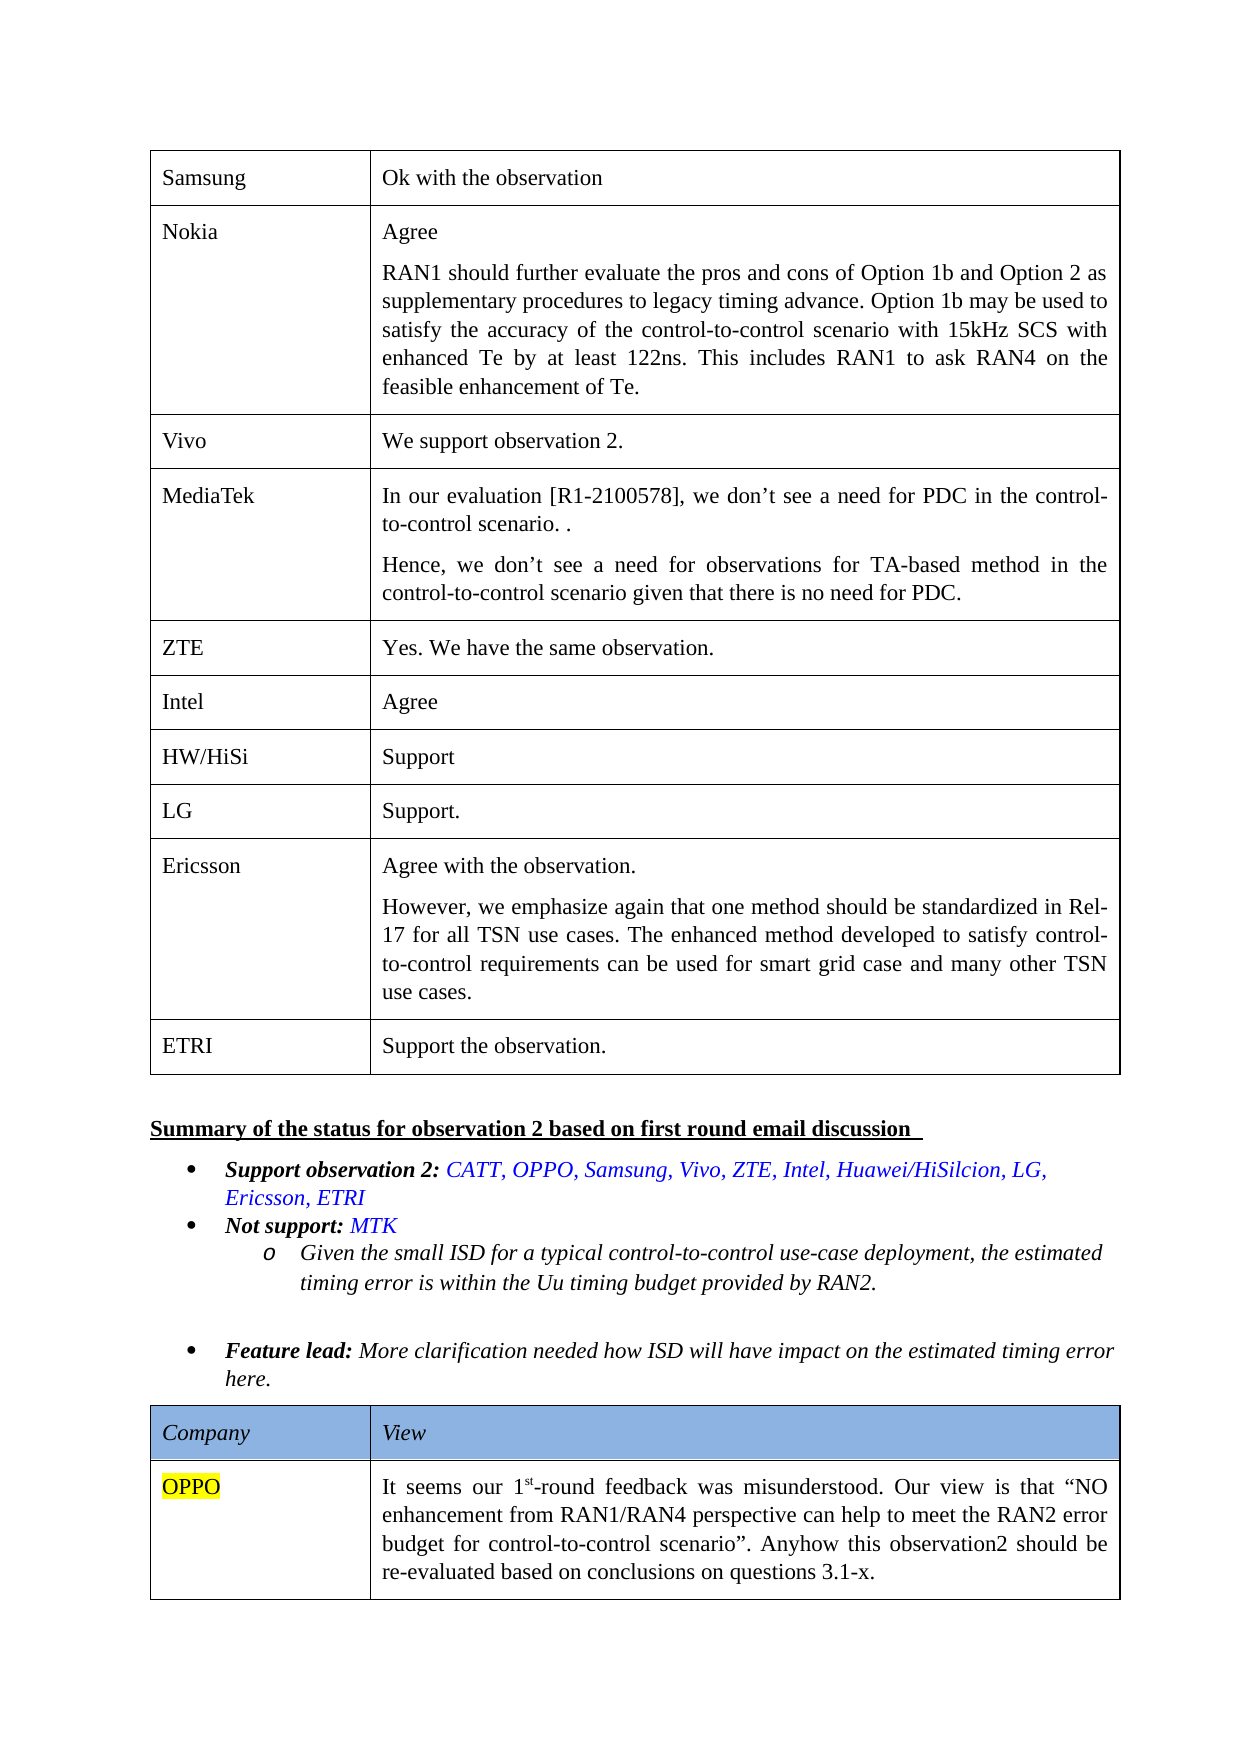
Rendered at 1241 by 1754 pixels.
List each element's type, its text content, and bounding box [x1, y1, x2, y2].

table_cell Vivo [151, 415, 370, 468]
table_cell Intel [151, 676, 370, 729]
table_cell Ok with the observation [371, 151, 1119, 204]
table_cell Agree with the observation. However, we emphasize again that one method should be standardized in Rel-17 for all TSN use cases. The enhanced method developed to satisfy control-to-control requirements can be used for smart grid case and many other TSN use cases. [371, 839, 1119, 1019]
table_cell Agree RAN1 should further evaluate the pros and cons of Option 1b and Option 2 as supplementary procedures to legacy timing advance. Option 1b may be used to satisfy the accuracy of the control-to-control scenario with 15kHz SCS with enhanced Te by at least 122ns. This includes RAN1 to ask RAN4 on the feasible enhancement of Te. [371, 206, 1119, 414]
table_cell We support observation 2. [371, 415, 1119, 468]
table_cell Nokia [151, 206, 370, 414]
table_cell It seems our 1st-round feedback was misunderstood. Our view is that “NO enhancement from RAN1/RAN4 perspective can help to meet the RAN2 error budget for control-to-control scenario”. Anyhow this observation2 should be re-evaluated based on conclusions on questions 3.1-x. [371, 1461, 1119, 1599]
list Feature lead: More clarification needed how ISD will have impact on the estimated timing error here. [187, 1337, 1120, 1391]
table_cell ETRI [151, 1020, 370, 1073]
subtitle Summary of the status for observation 2 based on first round email discussion [150, 1116, 1120, 1142]
list Given the small ISD for a typical control-to-control use-case deployment, the estimated timing error is within the Uu timing budget provided by RAN2. [262, 1239, 1120, 1295]
table_cell Ericsson [151, 839, 370, 1019]
table_cell Yes. We have the same observation. [371, 621, 1119, 675]
table_header Company [151, 1406, 370, 1459]
table_cell Support [371, 730, 1119, 784]
table_cell MediaTek [151, 469, 370, 620]
table_cell LG [151, 785, 370, 838]
table_cell In our evaluation [R1-2100578], we don’t see a need for PDC in the control-to-control scenario. . Hence, we don’t see a need for observations for TA-based method in the control-to-control scenario given that there is no need for PDC. [371, 469, 1119, 620]
table_cell Samsung [151, 151, 370, 204]
table_cell Support the observation. [371, 1020, 1119, 1073]
table_cell ZTE [151, 621, 370, 675]
list Not support: MTK [187, 1212, 1120, 1238]
table_cell Agree [371, 676, 1119, 729]
table_cell Support. [371, 785, 1119, 838]
table_cell OPPO [151, 1461, 370, 1599]
table_header View [371, 1406, 1119, 1459]
list Support observation 2: CATT, OPPO, Samsung, Vivo, ZTE, Intel, Huawei/HiSilcion, LG, Ericsson, ETRI [187, 1156, 1120, 1210]
table_cell HW/HiSi [151, 730, 370, 784]
